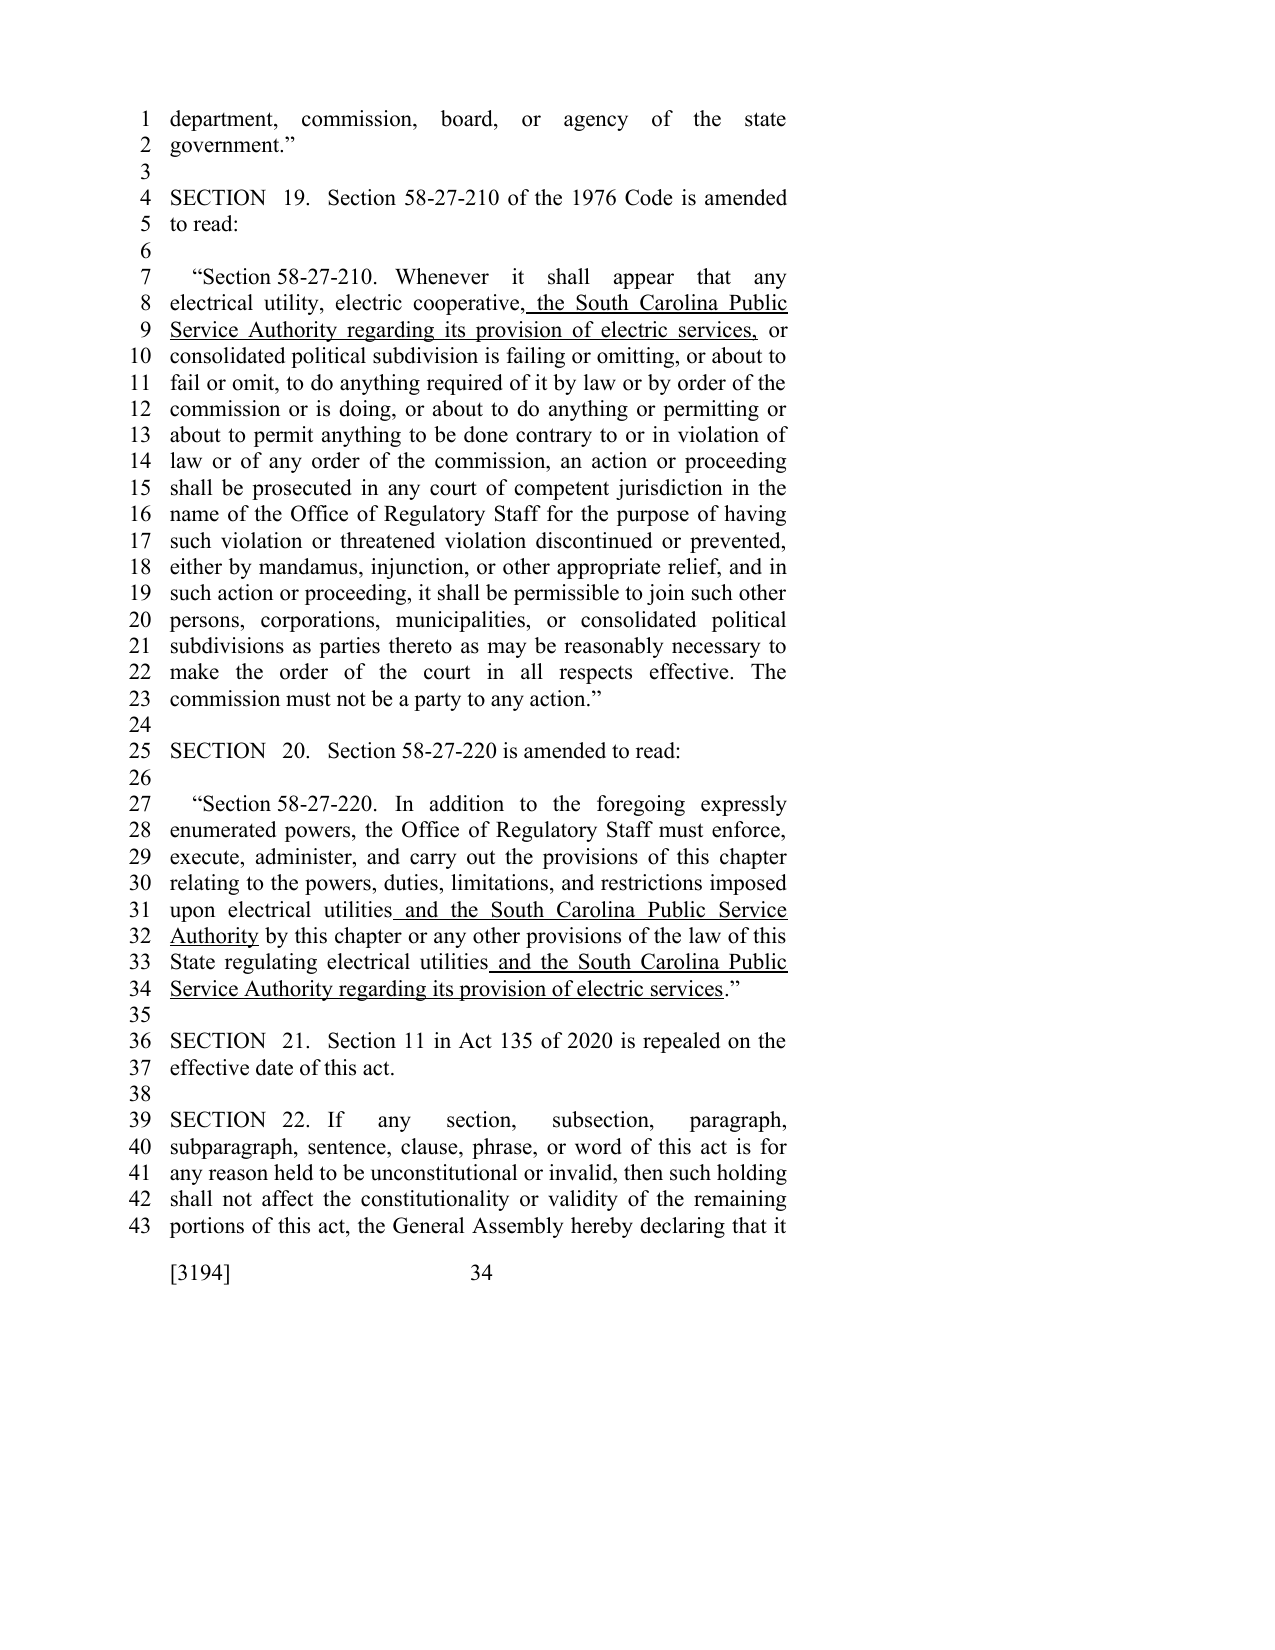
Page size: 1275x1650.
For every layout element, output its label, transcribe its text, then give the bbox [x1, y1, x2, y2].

text “Section 58-27-210. Whenever it shall appear that any electrical utility, electric cooperative, the South Carolina Public Service Authority regarding its provision of electric services, or consolidated political subdivision is failing or omitting, or about to fail or omit, to do anything required of it by law or by order of the commission or is doing, or about to do anything or permitting or about to permit anything to be done contrary to or in violation of law or of any order of the commission, an action or proceeding shall be prosecuted in any court of competent jurisdiction in the name of the Office of Regulatory Staff for the purpose of having such violation or threatened violation discontinued or prevented, either by mandamus, injunction, or other appropriate relief, and in such action or proceeding, it shall be permissible to join such other persons, corporations, municipalities, or consolidated political subdivisions as parties thereto as may be reasonably necessary to make the order of the court in all respects effective. The commission must not be a party to any action.” [169, 263, 787, 711]
text “Section 58-27-220. In addition to the foregoing expressly enumerated powers, the Office of Regulatory Staff must enforce, execute, administer, and carry out the provisions of this chapter relating to the powers, duties, limitations, and restrictions imposed upon electrical utilities and the South Carolina Public Service Authority by this chapter or any other provisions of the law of this State regulating electrical utilities and the South Carolina Public Service Authority regarding its provision of electric services.” [169, 790, 787, 1001]
text SECTION 20. Section 58-27-220 is amended to read: [169, 737, 787, 764]
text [169, 105, 787, 158]
text SECTION 19. Section 58-27-210 of the 1976 Code is amended to read: [169, 184, 787, 237]
text SECTION 21. Section 11 in Act 135 of 2020 is repealed on the effective date of this act. [169, 1027, 787, 1080]
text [169, 1106, 787, 1238]
